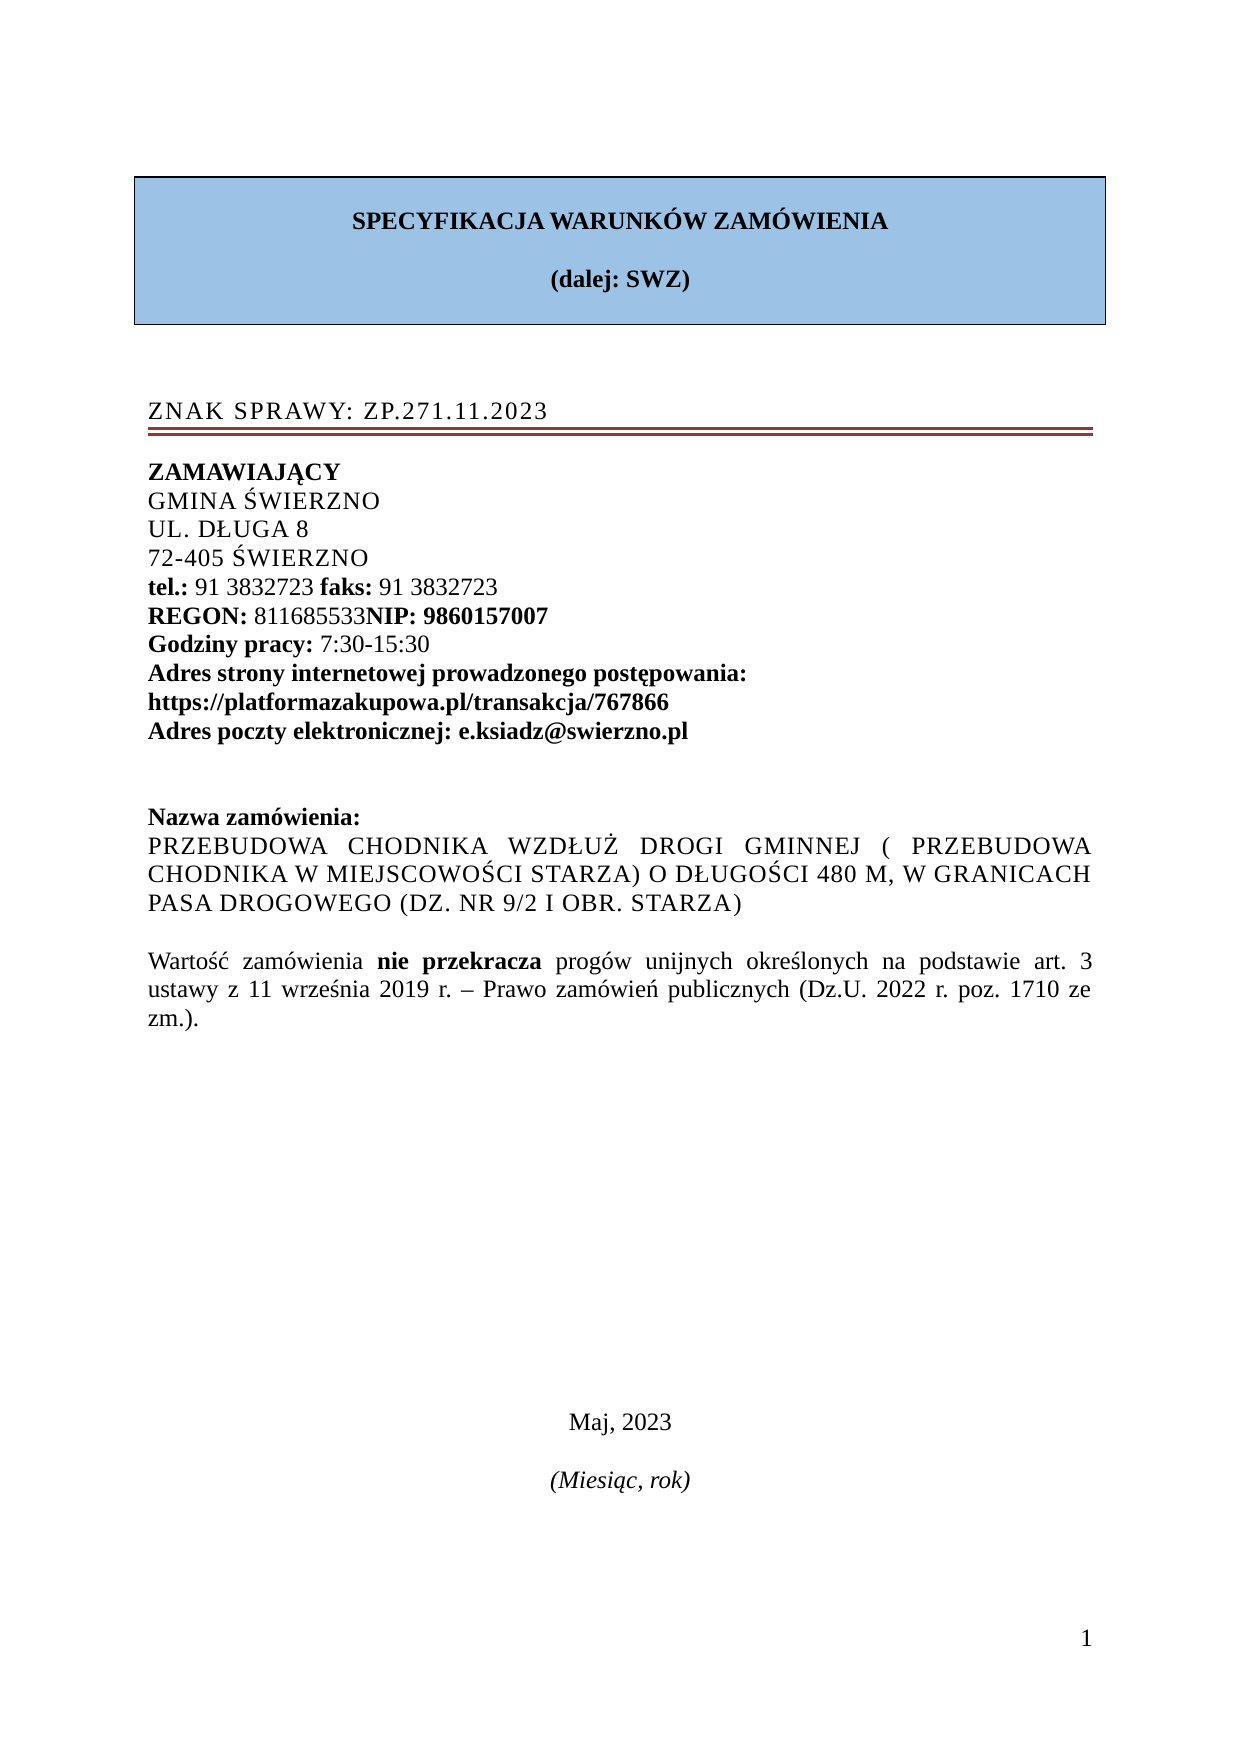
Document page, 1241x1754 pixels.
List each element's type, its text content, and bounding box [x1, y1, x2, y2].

text ul. długa 8 [148, 514, 1093, 543]
text Adres strony internetowej prowadzonego postępowania: https://platformazakupowa.pl/transakcja/767866 [148, 658, 1093, 716]
text Maj, 2023 [148, 1407, 1093, 1436]
text Wartość zamówienia nie przekracza progów unijnych określonych na podstawie art. 3 ustawy z 11 września 2019 r. – Prawo zamówień publicznych (Dz.U. 2022 r. poz. 1710 ze zm.). [148, 946, 1093, 1032]
text gMINA ŚWIERZNO [148, 486, 1093, 514]
text ZAMAWIAJĄCY [148, 457, 1093, 486]
text (dalej: SWZ) [135, 263, 1105, 292]
text Godziny pracy: 7:30-15:30 [148, 629, 1093, 658]
text REGON: 811685533NIP: 9860157007 [148, 601, 1093, 629]
text tel.: 91 3832723 faks: 91 3832723 [148, 572, 1093, 601]
text SPECYFIKACJA WARUNKÓW ZAMÓWIENIA [135, 205, 1105, 234]
text Przebudowa chodnika wzdłuż drogi gminnej ( przebudowa chodnika w miejscowości starza) o długości 480 m, w granicach pasa drogowego (dz. nr 9/2 i obr. Starza) [148, 831, 1093, 917]
text Adres poczty elektronicznej: e.ksiadz@swierzno.pl [148, 716, 1093, 744]
text 72-405 śWIERZNO [148, 543, 1093, 572]
text Znak sprawy: ZP.271.11.2023 [148, 396, 1093, 427]
text Nazwa zamówienia: [148, 802, 1093, 831]
text (Miesiąc, rok) [148, 1465, 1093, 1493]
